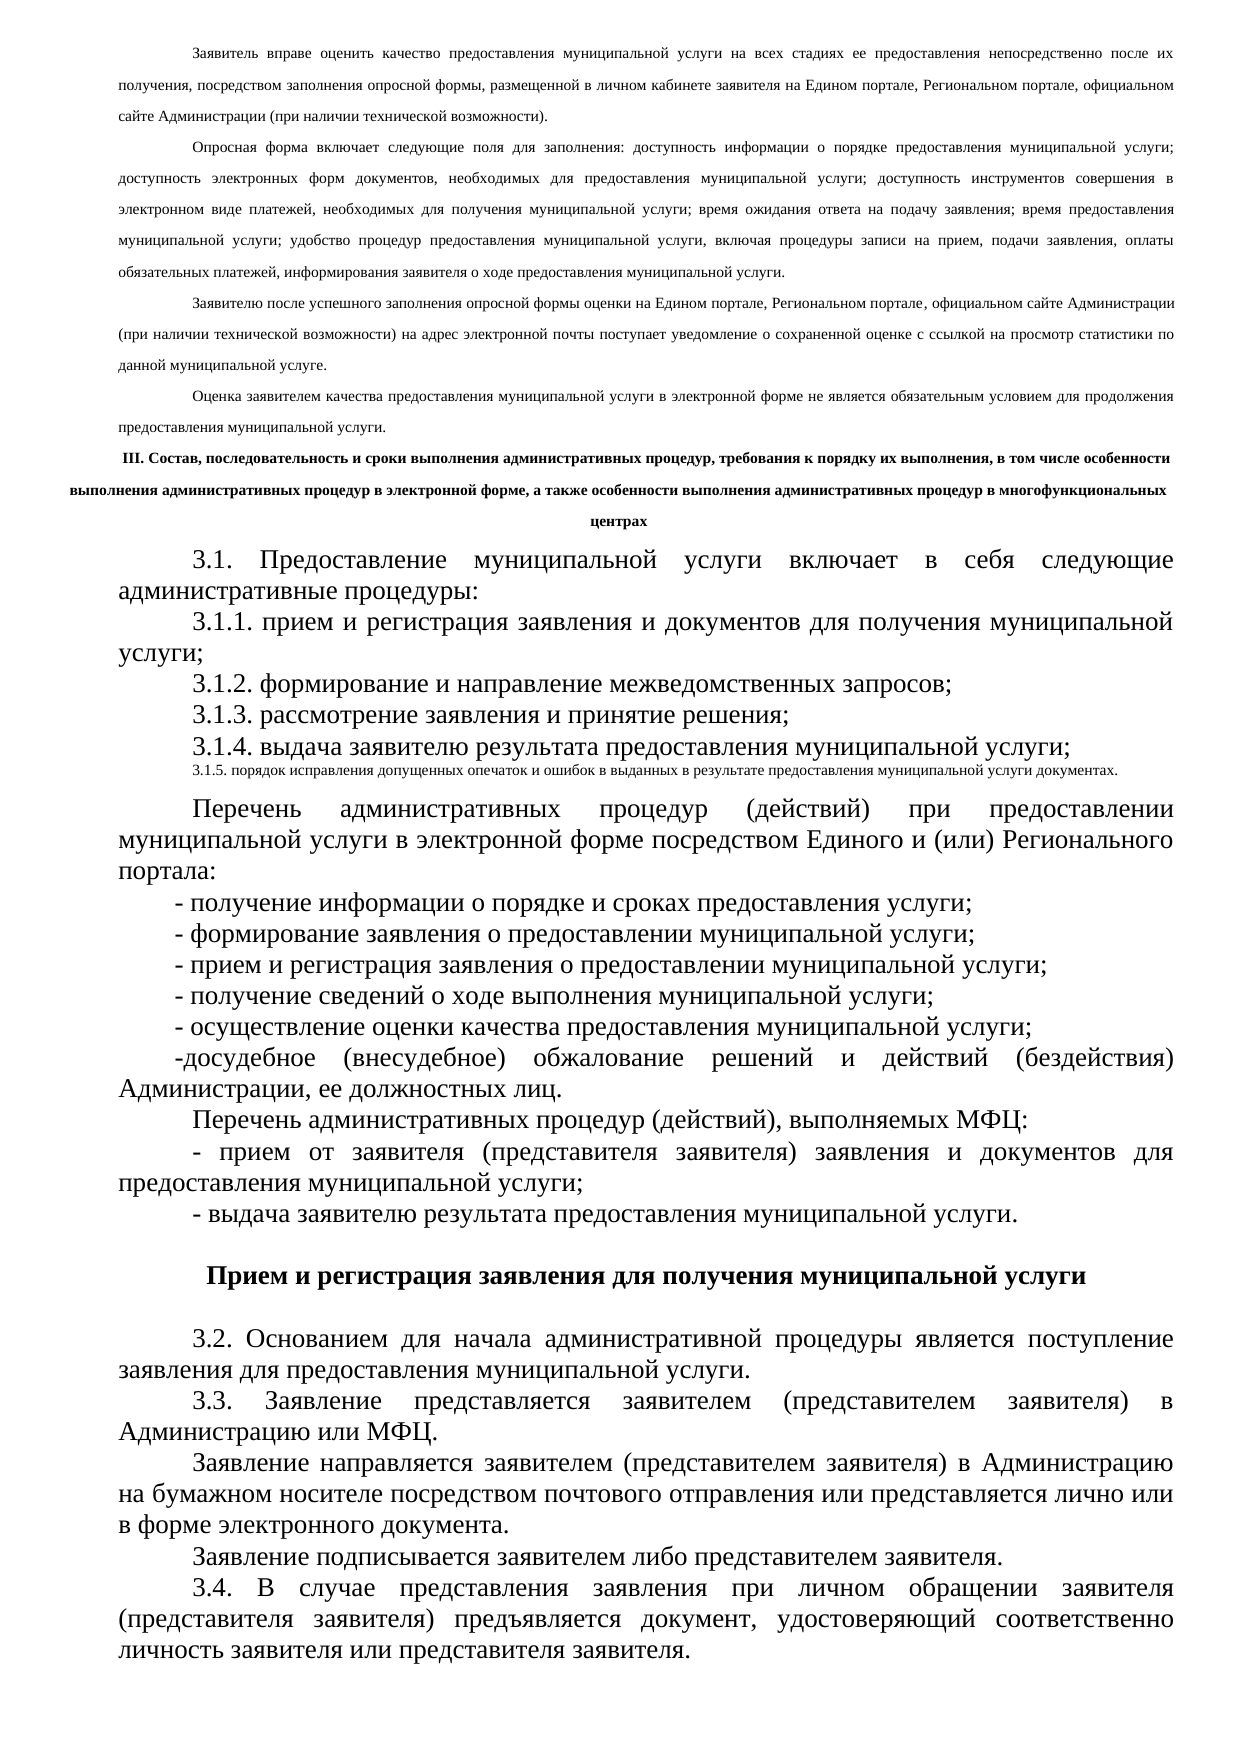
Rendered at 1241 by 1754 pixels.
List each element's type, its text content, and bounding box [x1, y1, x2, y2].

text III. Состав, последовательность и сроки выполнения административных процедур, требования к порядку их выполнения, в том числе особенности выполнения административных процедур в электронной форме, а также особенности выполнения административных процедур в многофункциональных центрах [62, 449, 1175, 543]
text - осуществление оценки качества предоставления муниципальной услуги; [118, 1010, 1175, 1041]
text 3.1.5. порядок исправления допущенных опечаток и ошибок в выданных в результате предоставления муниципальной услуги документах. [118, 761, 1175, 792]
text - прием и регистрация заявления о предоставлении муниципальной услуги; [118, 948, 1175, 979]
text 3.1.3. рассмотрение заявления и принятие решения; [118, 699, 1175, 730]
text Заявление подписывается заявителем либо представителем заявителя. [118, 1540, 1175, 1571]
text - прием от заявителя (представителя заявителя) заявления и документов для предоставления муниципальной услуги; [118, 1135, 1175, 1197]
text - получение информации о порядке и сроках предоставления услуги; [118, 886, 1175, 917]
text -досудебное (внесудебное) обжалование решений и действий (бездействия) Администрации, ее должностных лиц. [118, 1041, 1175, 1104]
text 3.1. Предоставление муниципальной услуги включает в себя следующие административные процедуры: [118, 543, 1175, 605]
text Прием и регистрация заявления для получения муниципальной услуги [118, 1259, 1175, 1291]
text 3.1.4. выдача заявителю результата предоставления муниципальной услуги; [118, 730, 1175, 761]
text Опросная форма включает следующие поля для заполнения: доступность информации о порядке предоставления муниципальной услуги; доступность электронных форм документов, необходимых для предоставления муниципальной услуги; доступность инструментов совершения в электронном виде платежей, необходимых для получения муниципальной услуги; время ожидания ответа на подачу заявления; время предоставления муниципальной услуги; удобство процедур предоставления муниципальной услуги, включая процедуры записи на прием, подачи заявления, оплаты обязательных платежей, информирования заявителя о ходе предоставления муниципальной услуги. [118, 138, 1175, 293]
text Заявление направляется заявителем (представителем заявителя) в Администрацию на бумажном носителе посредством почтового отправления или представляется лично или в форме электронного документа. [118, 1446, 1175, 1540]
text 3.3. Заявление представляется заявителем (представителем заявителя) в Администрацию или МФЦ. [118, 1384, 1175, 1446]
text Оценка заявителем качества предоставления муниципальной услуги в электронной форме не является обязательным условием для продолжения предоставления муниципальной услуги. [118, 387, 1175, 449]
text 3.4. В случае представления заявления при личном обращении заявителя (представителя заявителя) предъявляется документ, удостоверяющий соответственно личность заявителя или представителя заявителя. [118, 1571, 1175, 1664]
text Заявитель вправе оценить качество предоставления муниципальной услуги на всех стадиях ее предоставления непосредственно после их получения, посредством заполнения опросной формы, размещенной в личном кабинете заявителя на Едином портале, Региональном портале, официальном сайте Администрации (при наличии технической возможности). [118, 44, 1175, 138]
text - получение сведений о ходе выполнения муниципальной услуги; [118, 979, 1175, 1010]
text Перечень административных процедур (действий) при предоставлении муниципальной услуги в электронной форме посредством Единого и (или) Регионального портала: [118, 792, 1175, 886]
text 3.1.1. прием и регистрация заявления и документов для получения муниципальной услуги; [118, 605, 1175, 667]
text - выдача заявителю результата предоставления муниципальной услуги. [118, 1197, 1175, 1228]
text Заявителю после успешного заполнения опросной формы оценки на Едином портале, Региональном портале, официальном сайте Администрации (при наличии технической возможности) на адрес электронной почты поступает уведомление о сохраненной оценке с ссылкой на просмотр статистики по данной муниципальной услуге. [118, 293, 1175, 387]
text 3.1.2. формирование и направление межведомственных запросов; [118, 667, 1175, 699]
text Перечень административных процедур (действий), выполняемых МФЦ: [118, 1104, 1175, 1135]
text - формирование заявления о предоставлении муниципальной услуги; [118, 917, 1175, 948]
text 3.2. Основанием для начала административной процедуры является поступление заявления для предоставления муниципальной услуги. [118, 1322, 1175, 1384]
